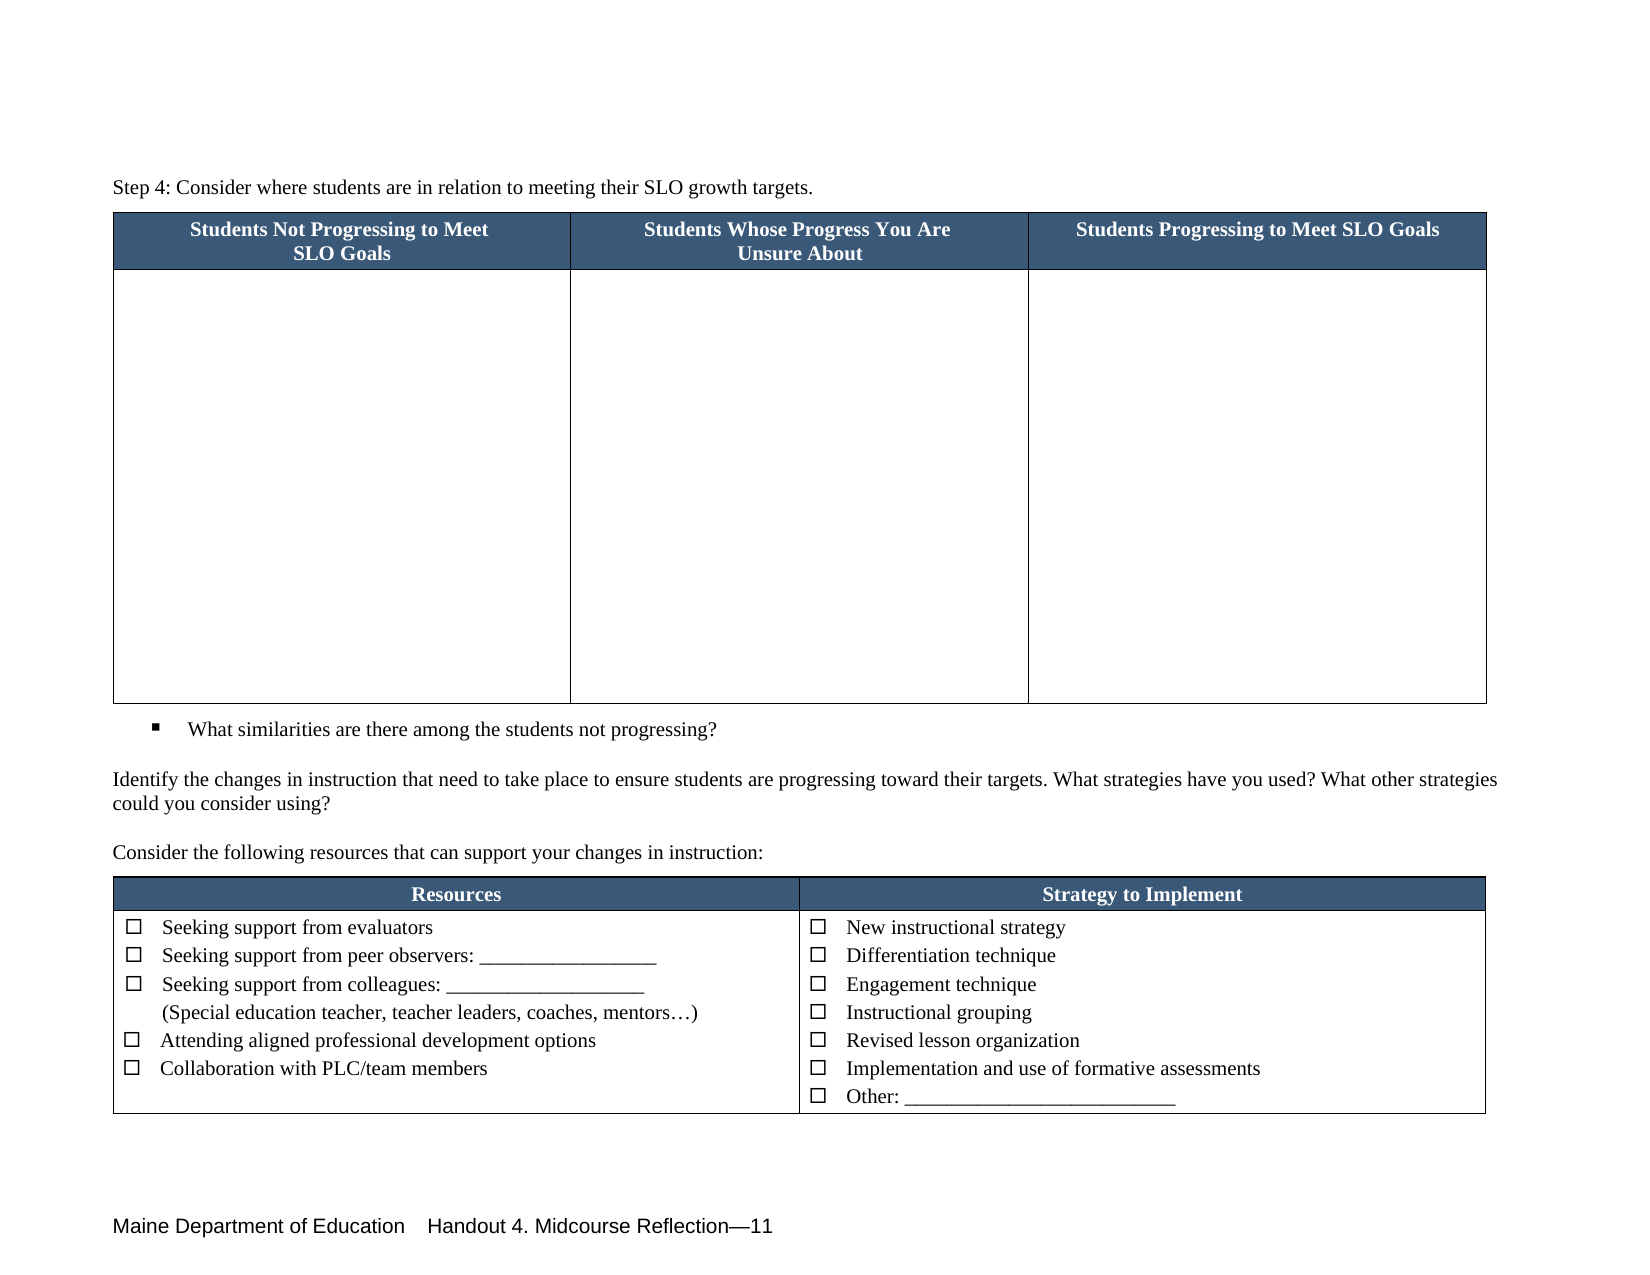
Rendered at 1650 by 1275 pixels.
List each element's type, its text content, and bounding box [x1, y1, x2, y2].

table_cell [114, 270, 570, 703]
table_header Students Progressing to Meet SLO Goals [1029, 213, 1486, 269]
text Consider the following resources that can support your changes in instruction: [112, 840, 1500, 864]
table_cell Seeking support from evaluators Seeking support from peer observers: _________________ Seeking support from colleagues: ___________________ (Special education teacher, teacher leaders, coaches, mentors…) Attending aligned professional development options Collaboration with PLC/team members [114, 911, 799, 1113]
text Identify the changes in instruction that need to take place to ensure students are progressing toward their targets. What strategies have you used? What other strategies could you consider using? [112, 767, 1500, 815]
table_cell New instructional strategy Differentiation technique Engagement technique Instructional grouping Revised lesson organization Implementation and use of formative assessments Other: __________________________ [800, 911, 1485, 1113]
text Step 4: Consider where students are in relation to meeting their SLO growth targets. [112, 175, 1500, 199]
table_header Students Whose Progress You Are Unsure About [571, 213, 1028, 269]
list What similarities are there among the students not progressing? [150, 717, 1500, 742]
table_header Students Not Progressing to Meet SLO Goals [114, 213, 570, 269]
table_cell [1029, 270, 1486, 703]
table_header Resources [114, 878, 799, 910]
table_cell [571, 270, 1028, 703]
table_header Strategy to Implement [800, 878, 1485, 910]
